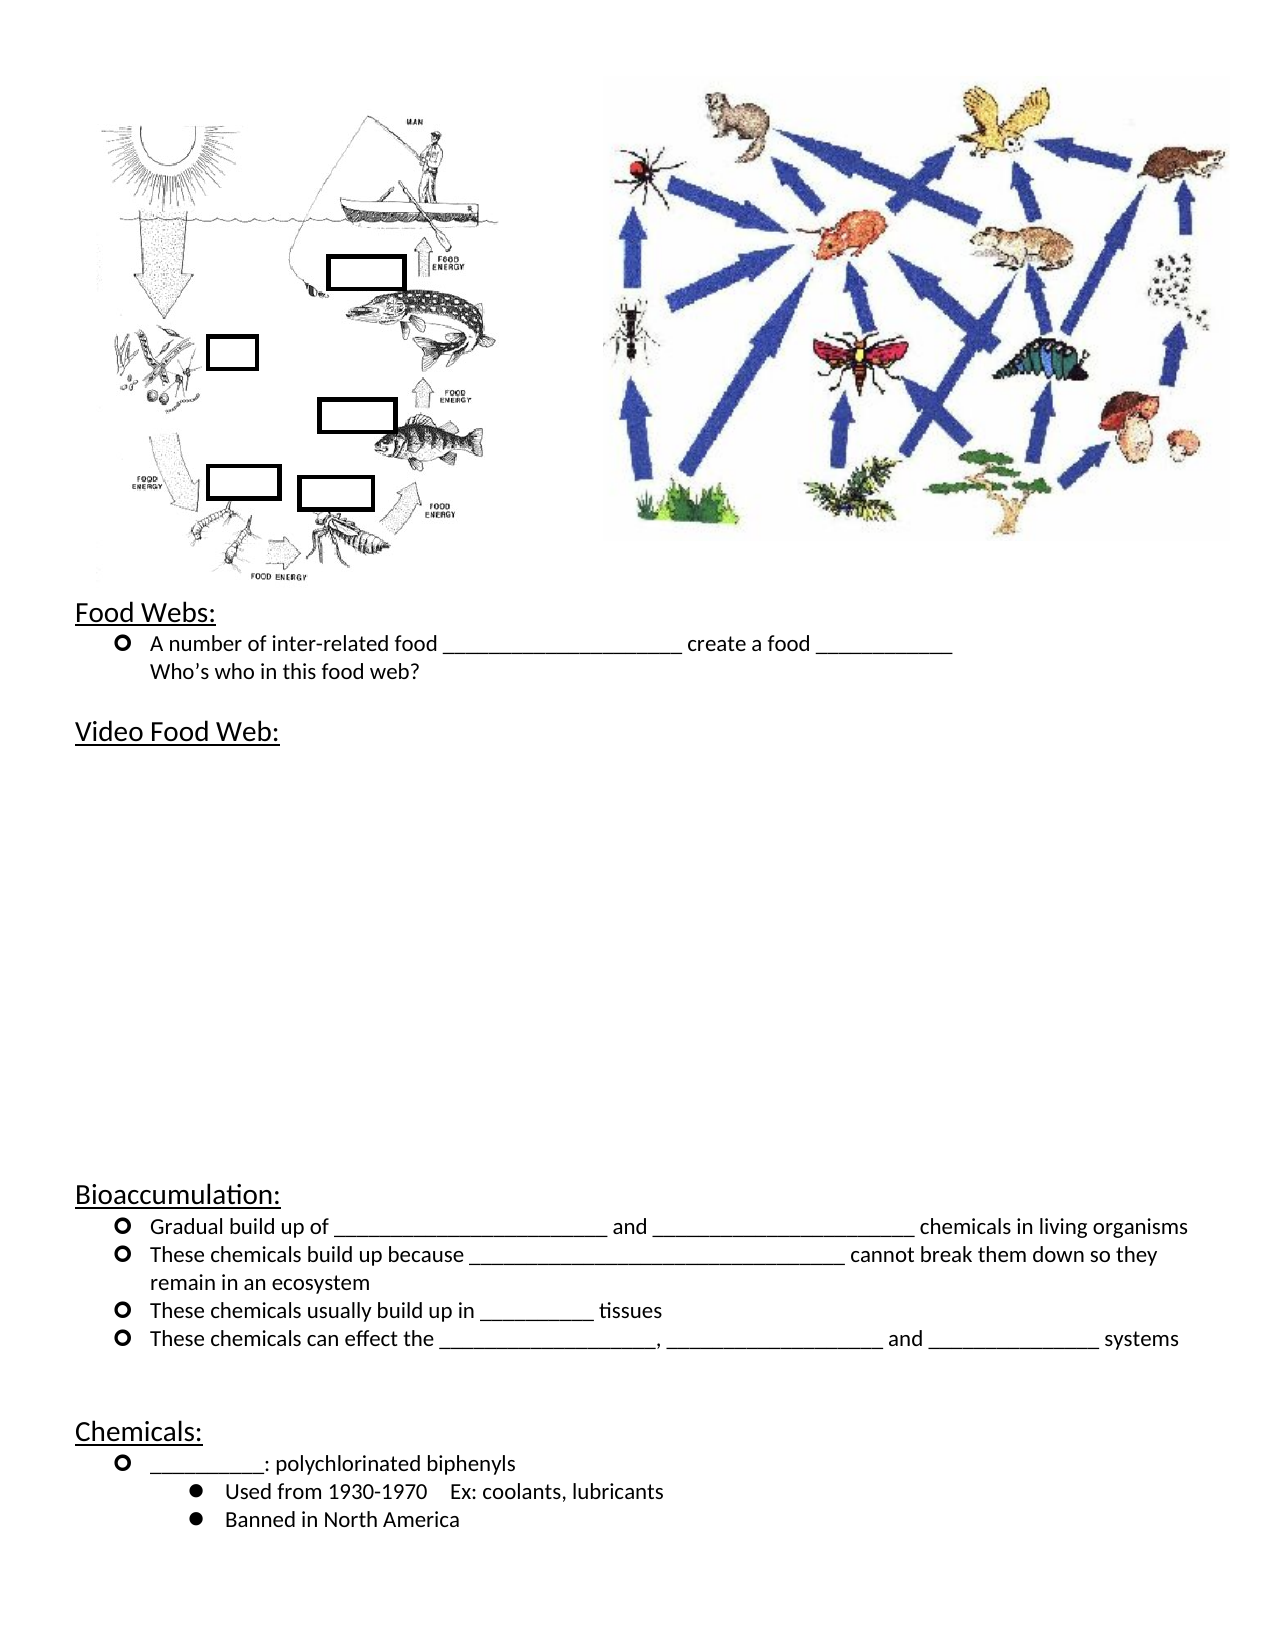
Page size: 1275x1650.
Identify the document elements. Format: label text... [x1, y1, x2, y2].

list Used from 1930-1970 Ex: coolants, lubricants [187, 1477, 1200, 1505]
text Food Webs: [75, 594, 1200, 629]
list These chemicals usually build up in __________ tissues [112, 1296, 1200, 1324]
list Gradual build up of ________________________ and _______________________ chemicals in living organisms [112, 1212, 1200, 1240]
text Bioaccumulation: [75, 1176, 1200, 1212]
text Who’s who in this food web? [75, 657, 1200, 686]
text Video Food Web: [75, 713, 1200, 749]
list These chemicals can effect the ___________________, ___________________ and _______________ systems [112, 1324, 1200, 1352]
list __________: polychlorinated biphenyls [112, 1449, 1200, 1477]
list A number of inter-related food _____________________ create a food ____________ [112, 629, 1200, 657]
list Banned in North America [187, 1505, 1200, 1533]
list These chemicals build up because _________________________________ cannot break them down so they remain in an ecosystem [112, 1240, 1200, 1296]
text Chemicals: [75, 1413, 1200, 1449]
picture [96, 108, 516, 596]
picture [603, 76, 1230, 541]
